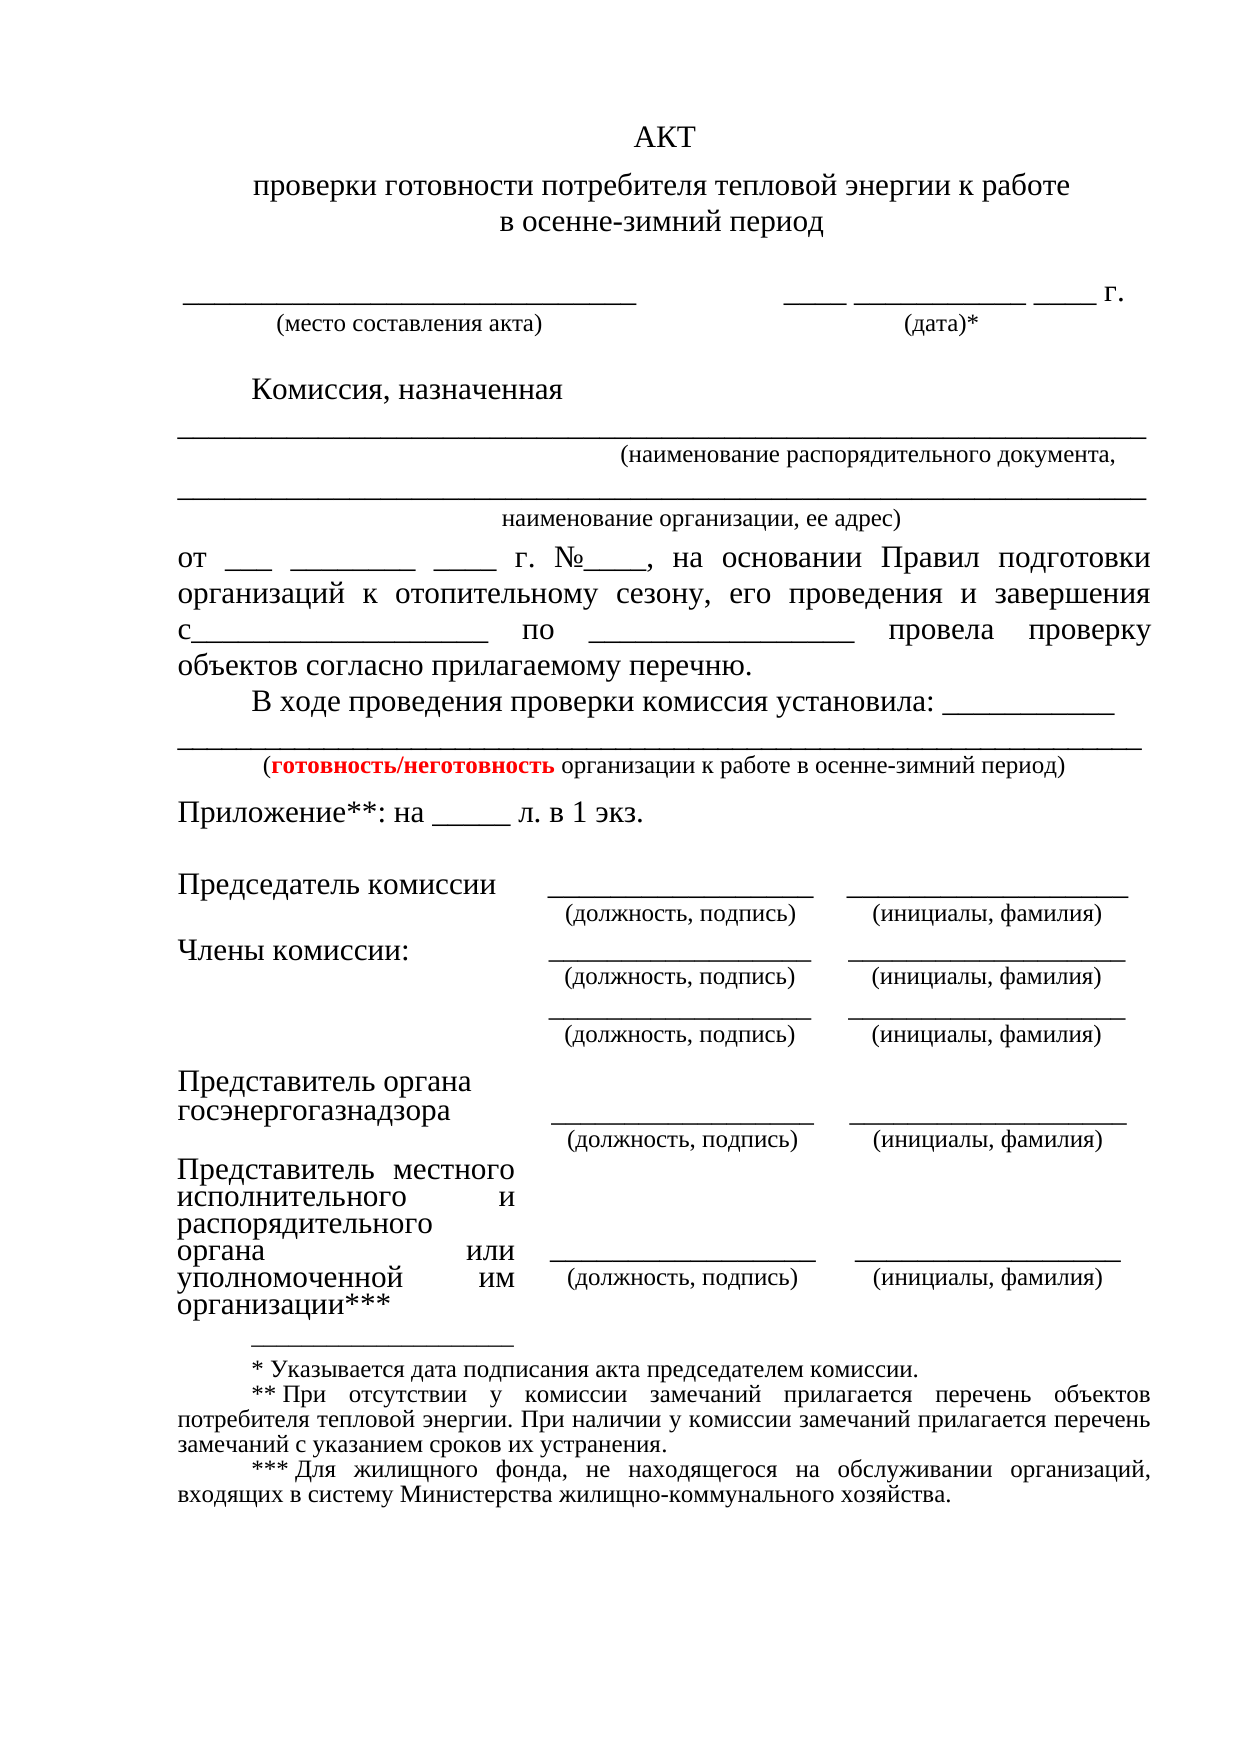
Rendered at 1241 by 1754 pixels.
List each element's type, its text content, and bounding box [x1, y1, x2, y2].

table_header __________________ [530, 1068, 835, 1128]
text ––––––––––––––––––––– [177, 1332, 1152, 1357]
text проверки готовности потребителя тепловой энергии к работе [177, 167, 1146, 202]
table_header __________________ [527, 931, 833, 964]
text от ___ ________ ____ г. №____, на основании Правил подготовки организаций к отопительному сезону, его проведения и завершения с___________________ по _________________ провела проверку объектов согласно прилагаемому перечню. [177, 538, 1152, 682]
table_cell (инициалы, фамилия) [833, 1023, 1140, 1063]
text Приложение**: на _____ л. в 1 экз. [177, 793, 1148, 829]
table_cell __________________ [527, 989, 833, 1023]
table_cell (дата)* [658, 308, 1140, 337]
text ** При отсутствии у комиссии замечаний прилагается перечень объектов потребителя тепловой энергии. При наличии у комиссии замечаний прилагается перечень замечаний с указанием сроков их устранения. [177, 1382, 1152, 1457]
text Комиссия, назначенная ______________________________________________________________ [177, 370, 1152, 442]
table_header Председатель комиссии [166, 865, 527, 926]
table_header _____________________________ [166, 272, 657, 308]
text наименование организации, ее адрес) [177, 503, 1152, 532]
table_header ___________________ [835, 1068, 1140, 1128]
table_header _________________ [530, 1158, 835, 1265]
table_cell (инициалы, фамилия) [834, 901, 1140, 926]
text __________________________________________________________________ [177, 718, 1152, 754]
table_cell ___________________ [833, 989, 1140, 1023]
table_cell (инициалы, фамилия) [835, 1128, 1140, 1153]
table_header Представитель местного исполнительного и распорядительного органа или уполномоченной им организации*** [166, 1158, 530, 1320]
table_header __________________ [834, 865, 1140, 901]
text *** Для жилищного фонда, не находящегося на обслуживании организаций, входящих в систему Министерства жилищно-коммунального хозяйства. [177, 1457, 1152, 1507]
table_cell (инициалы, фамилия) [835, 1265, 1140, 1320]
table_header _________________ [835, 1158, 1140, 1265]
table_header ____ ___________ ____ г. [658, 272, 1140, 308]
table_header _________________ [527, 865, 834, 901]
text ______________________________________________________________ [177, 467, 1152, 503]
table_cell (инициалы, фамилия) [833, 964, 1140, 989]
table_header Члены комиссии: [166, 931, 527, 1063]
text * Указывается дата подписания акта председателем комиссии. [177, 1357, 1152, 1382]
text В ходе проведения проверки комиссия установила: ___________ [177, 682, 1152, 718]
text (готовность/неготовность организации к работе в осенне-зимний период) [176, 754, 1152, 779]
table_header ___________________ [833, 931, 1140, 964]
text в осенне-зимний период [177, 202, 1146, 238]
table_cell (должность, подпись) [527, 1023, 833, 1063]
table_cell (должность, подпись) [527, 901, 834, 926]
table_header Представитель органа госэнергогазнадзора [166, 1068, 530, 1153]
table_cell (должность, подпись) [530, 1128, 835, 1153]
table_cell (место составления акта) [166, 308, 657, 337]
text АКТ [177, 118, 1152, 154]
table_cell (должность, подпись) [530, 1265, 835, 1320]
table_cell (должность, подпись) [527, 964, 833, 989]
text (наименование распорядительного документа, [177, 442, 1152, 467]
